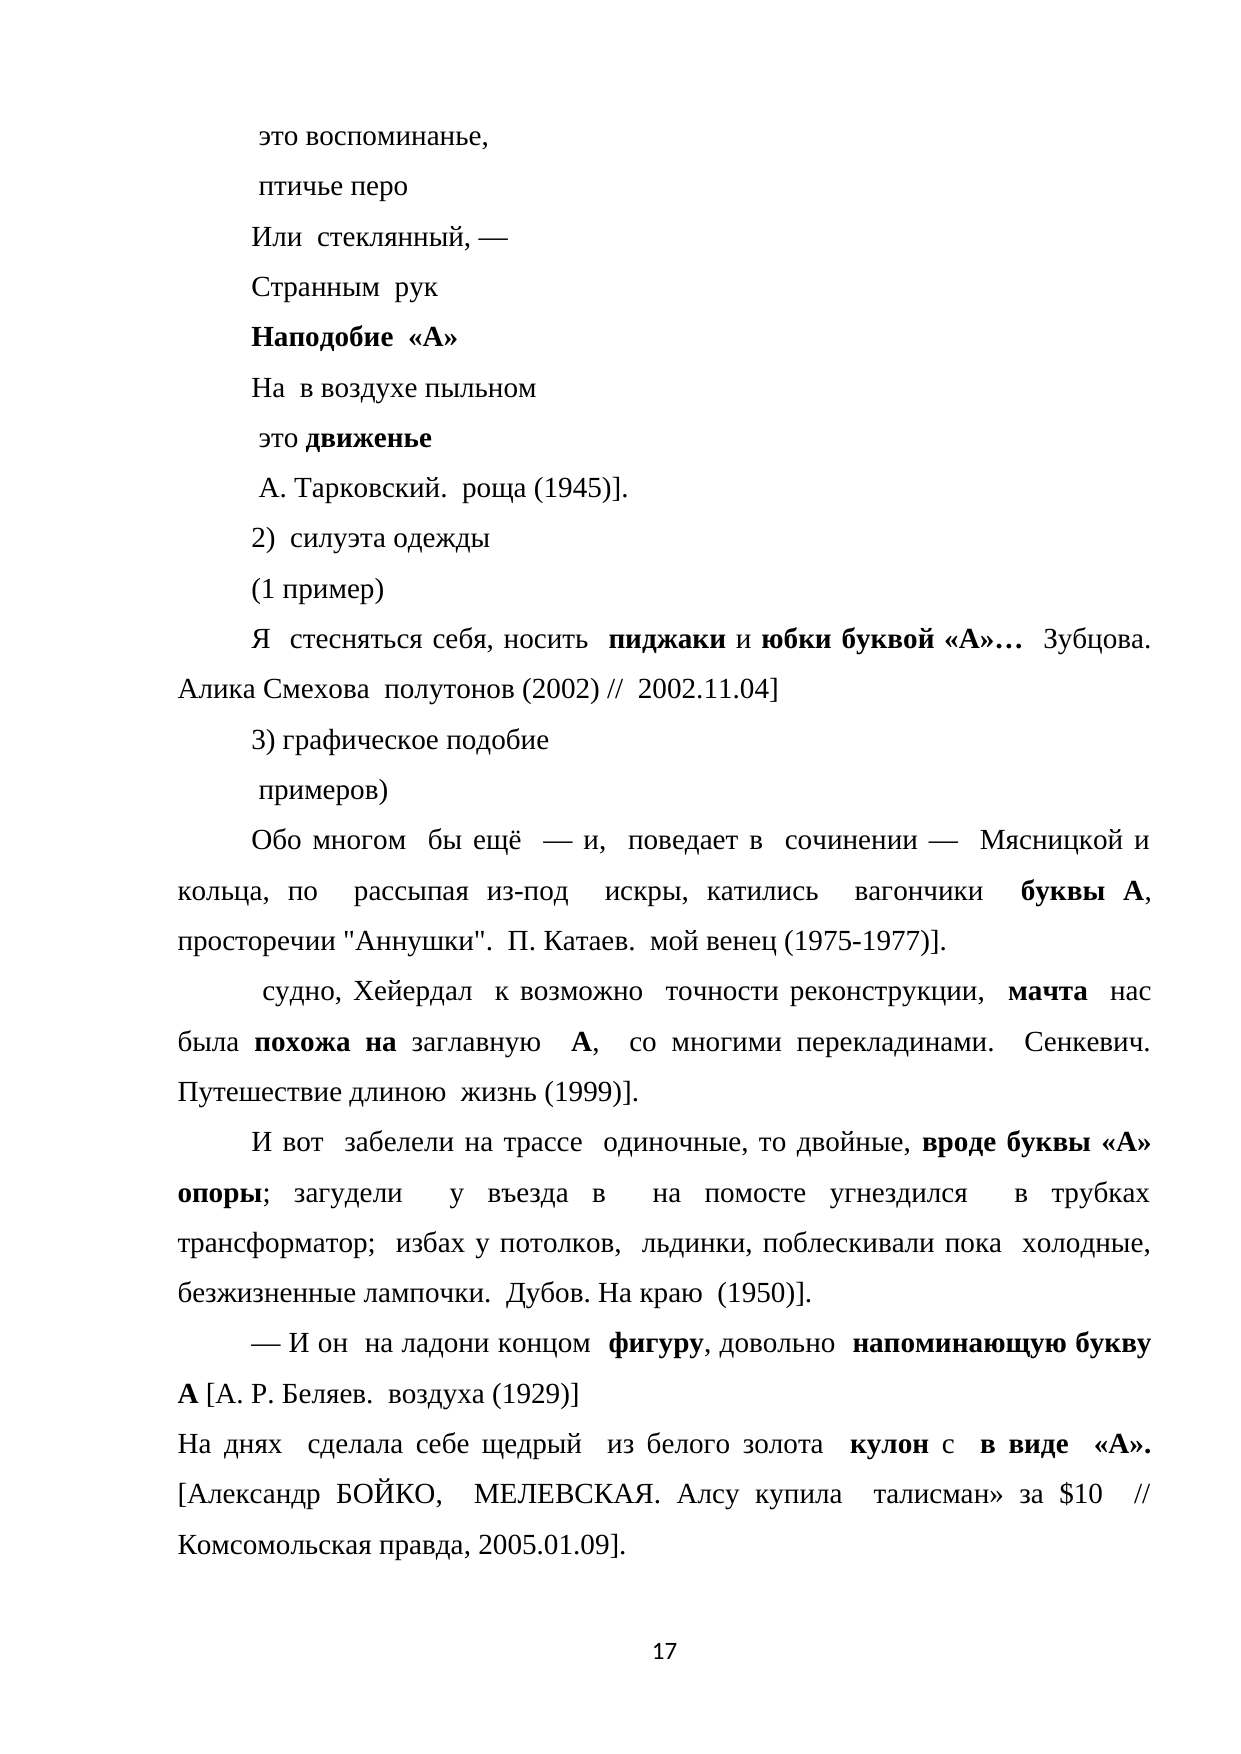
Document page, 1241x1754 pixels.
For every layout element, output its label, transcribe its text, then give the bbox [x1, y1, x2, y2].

text А. Тарковский. роща (1945)]. [177, 470, 1152, 504]
text На в воздухе пыльном [177, 370, 1152, 403]
text это движенье [177, 420, 1152, 453]
text Странным рук [177, 269, 1152, 303]
text это воспоминанье, [177, 118, 1152, 152]
text Я стесняться себя, носить пиджаки и юбки буквой «А»… Зубцова. Алика Смехова полутонов (2002) // 2002.11.04] [177, 621, 1152, 705]
text И вот забелели на трассе одиночные, то двойные, вроде буквы «А» опоры; загудели у въезда в на помосте угнездился в трубках трансформатор; избах у потолков, льдинки, поблескивали пока холодные, безжизненные лампочки. Дубов. На краю (1950)]. [177, 1124, 1152, 1309]
text 3) графическое подобие [177, 722, 1152, 755]
text примеров) [177, 772, 1152, 806]
text ― И он на ладони концом фигуру, довольно напоминающую букву А [А. Р. Беляев. воздуха (1929)] [177, 1326, 1152, 1409]
text На днях сделала себе щедрый из белого золота кулон с в виде «А». [Александр БОЙКО, МЕЛЕВСКАЯ. Алсу купила талисман» за $10 // Комсомольская правда, 2005.01.09]. [177, 1426, 1152, 1560]
text 2) силуэта одежды [177, 521, 1152, 554]
text Наподобие «А» [177, 319, 1152, 353]
text Или стеклянный, ― [177, 219, 1152, 252]
text (1 пример) [177, 571, 1152, 604]
text Обо многом бы ещё ― и, поведает в сочинении ― Мясницкой и кольца, по рассыпая из-под искры, катились вагончики буквы А, просторечии "Аннушки". П. Катаев. мой венец (1975-1977)]. [177, 822, 1152, 957]
text судно, Хейердал к возможно точности реконструкции, мачта нас была похожа на заглавную А, со многими перекладинами. Сенкевич. Путешествие длиною жизнь (1999)]. [177, 973, 1152, 1108]
text птичье перо [177, 168, 1152, 202]
